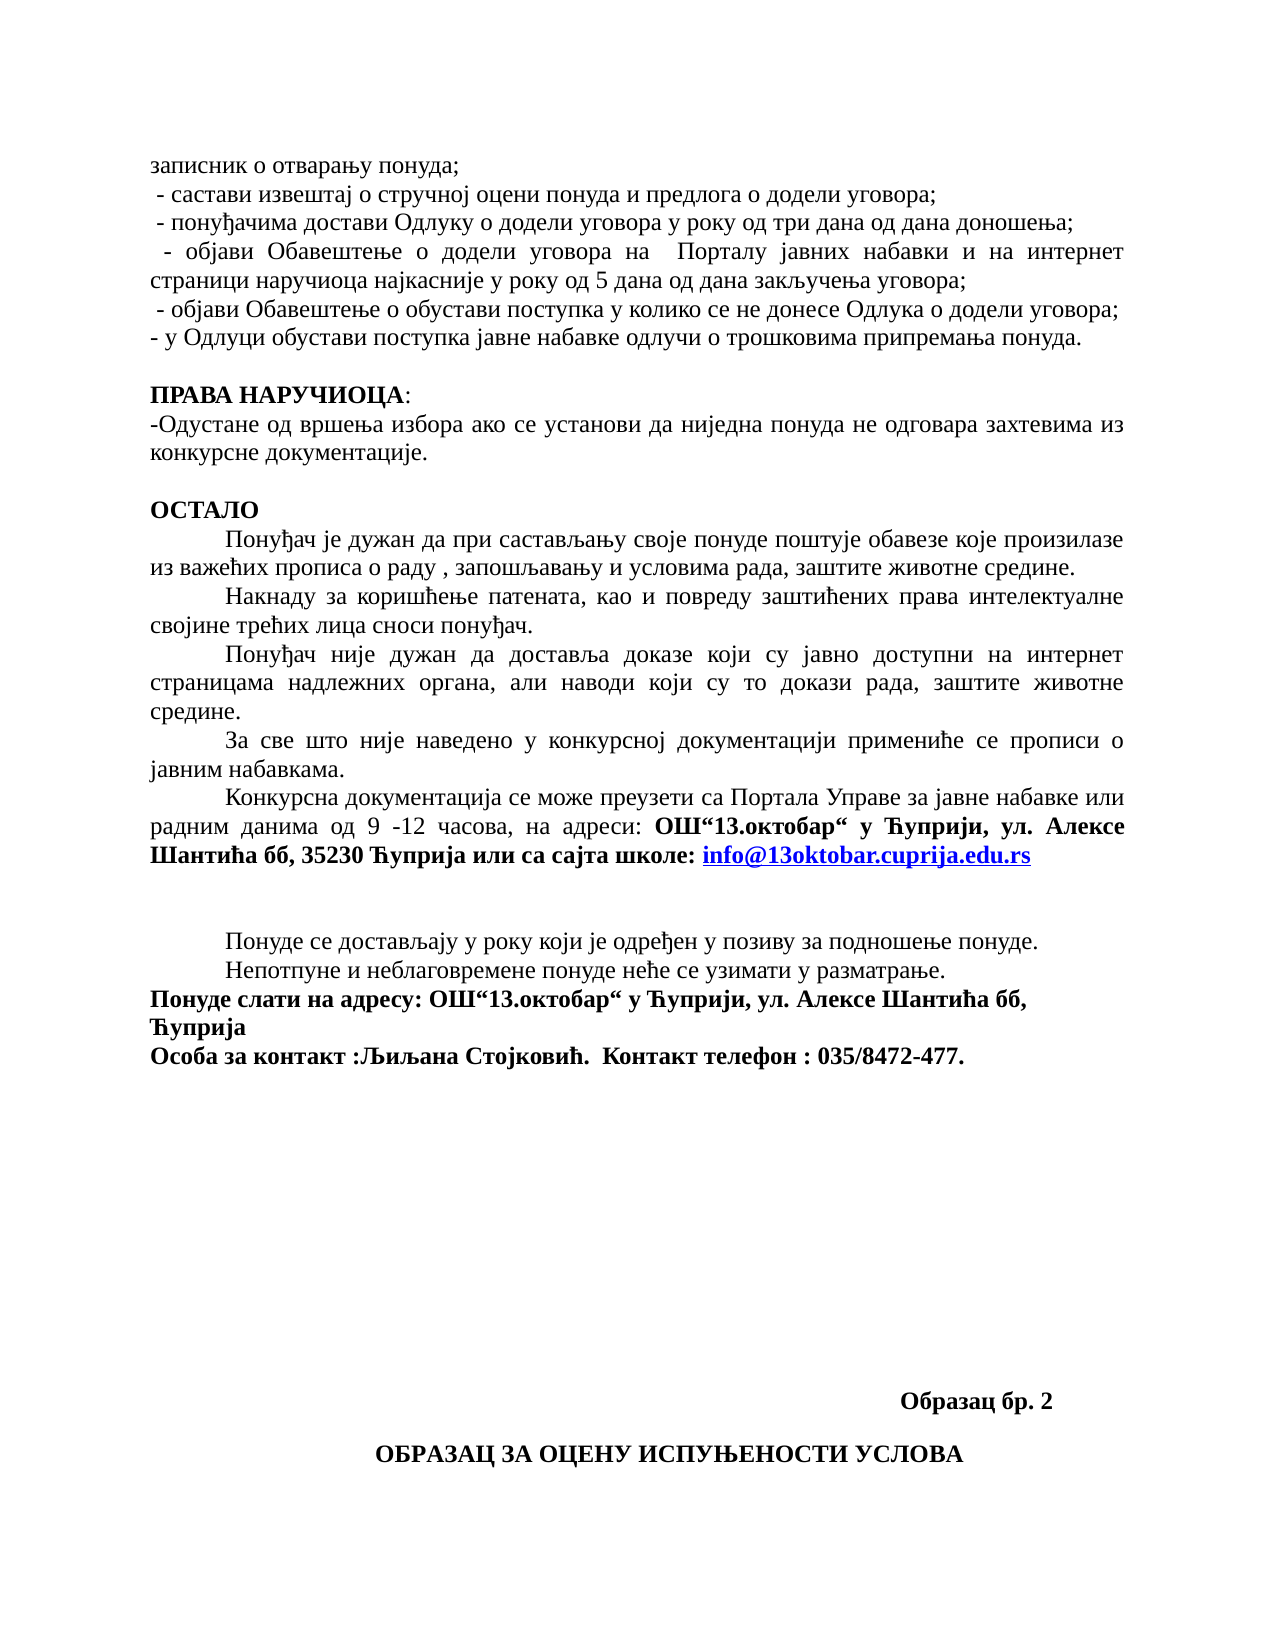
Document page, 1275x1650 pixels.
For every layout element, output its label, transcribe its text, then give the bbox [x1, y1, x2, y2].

text Накнаду за коришћење патената, као и повреду заштићених права интелектуалне својине трећих лица сноси понуђач. [150, 581, 1125, 639]
text За све што није наведено у конкурсној документацији примениће се прописи о јавним набавкама. [150, 725, 1125, 782]
text ОБРАЗАЦ ЗА ОЦЕНУ ИСПУЊЕНОСТИ УСЛОВА [300, 1439, 1125, 1468]
text - састави извештај о стручној оцени понуда и предлога о додели уговора; [150, 179, 1125, 207]
text - у року од три дана од дана окончања поступка отварања понуда, понуђачима пошаље записник о отварању понуда; [150, 150, 1125, 179]
text ОСТАЛО [150, 495, 1125, 524]
text Конкурсна документација се може преузети са Портала Управе за јавне набавке или радним данима од 9 -12 часова, на адреси: ОШ“13.октобар“ у Ћуприји, ул. Алексе Шантића бб, 35230 Ћуприја или са сајта школе: info@13oktobar.cuprija.edu.rs [150, 782, 1125, 869]
text ПРАВА НАРУЧИОЦА: [150, 380, 1125, 409]
text Образац бр. 2 [825, 1386, 1125, 1415]
text Понуде слати на адресу: ОШ“13.октобар“ у Ћуприји, ул. Алексе Шантића бб, Ћуприја [150, 984, 1125, 1041]
text - објави Обавештење о додели уговора на Порталу јавних набавки и на интернет страници наручиоца најкасније у року од 5 дана од дана закључења уговора; [150, 236, 1125, 294]
text Понуђач није дужан да доставља доказе који су јавно доступни на интернет страницама надлежних органа, али наводи који су то докази рада, заштите животне средине. [150, 639, 1125, 725]
text - у Одлуци обустави поступка јавне набавке одлучи о трошковима припремања понуда. [150, 322, 1125, 351]
text Непотпуне и неблаговремене понуде неће се узимати у разматрање. [150, 955, 1125, 984]
text Понуђач је дужан да при састављању своје понуде поштује обавезе које произилазе из важећих прописа о раду , запошљавању и условима рада, заштите животне средине. [150, 524, 1125, 581]
text Особа за контакт :Љиљана Стојковић. Контакт телефон : 035/8472-477. [150, 1041, 1125, 1070]
text - објави Обавештење о обустави поступка у колико се не донесе Одлука о додели уговора; [150, 294, 1125, 322]
text -Одустане од вршења избора ако се установи да ниједна понуда не одговара захтевима из конкурсне документације. [150, 409, 1125, 466]
text - понуђачима достави Одлуку о додели уговора у року од три дана од дана доношења; [150, 207, 1125, 236]
text Понуде се достављају у року који је одређен у позиву за подношење понуде. [150, 926, 1125, 955]
